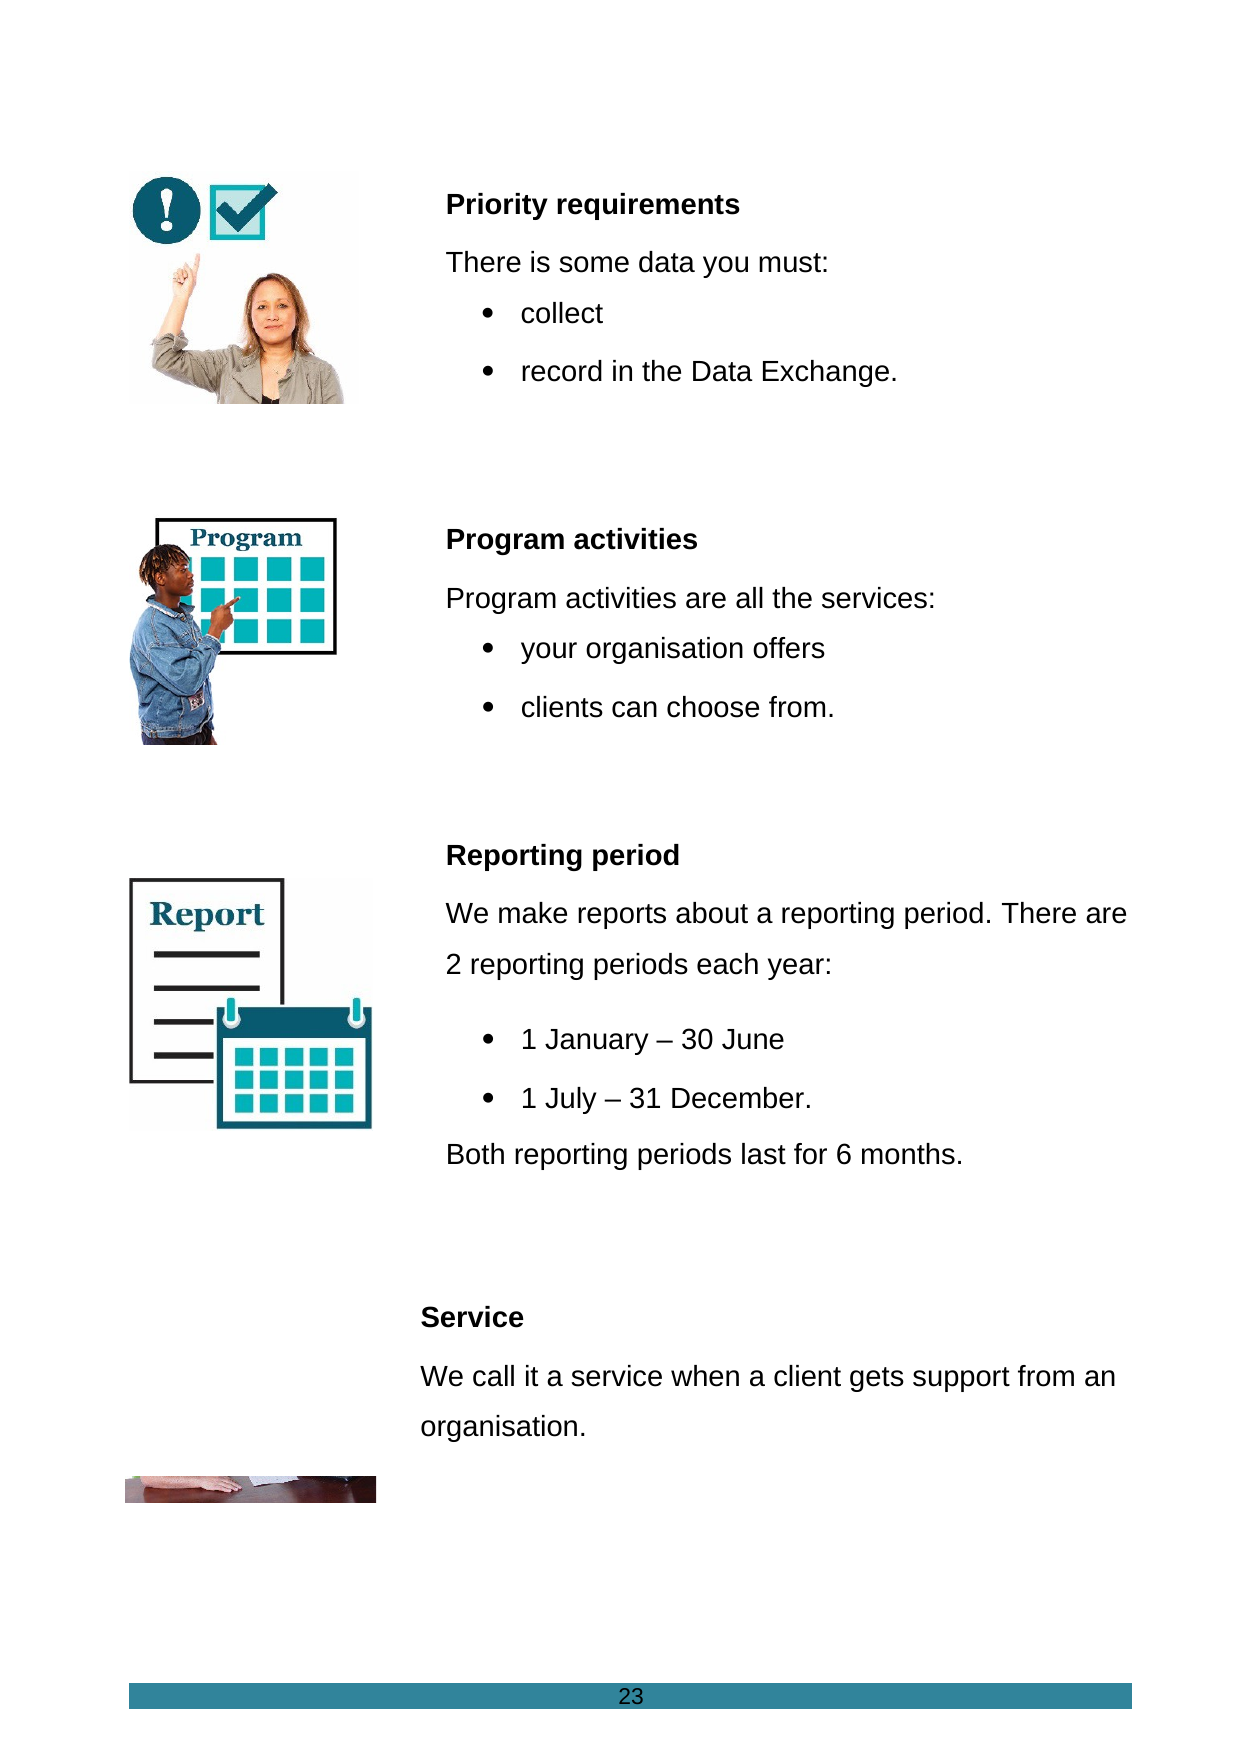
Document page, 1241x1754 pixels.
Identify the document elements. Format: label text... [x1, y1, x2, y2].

picture [125, 1476, 377, 1503]
table_cell Service We call it a service when a client gets support from an organisation. [400, 1216, 1138, 1541]
table_cell Priority requirements There is some data you must: collect record in the Data Exchange. [425, 109, 1163, 466]
table_cell [129, 109, 425, 466]
table_cell [104, 1216, 399, 1541]
picture [129, 171, 359, 404]
picture [129, 514, 340, 745]
picture [129, 878, 374, 1131]
table_cell Reporting period We make reports about a reporting period. There are 2 reporting periods each year: 1 January – 30 June 1 July – 31 December. Both reporting periods last for 6 months. [425, 793, 1163, 1216]
table_cell [129, 466, 425, 793]
table_cell [129, 793, 425, 1216]
table_cell Program activities Program activities are all the services: your organisation offers clients can choose from. [425, 466, 1163, 793]
